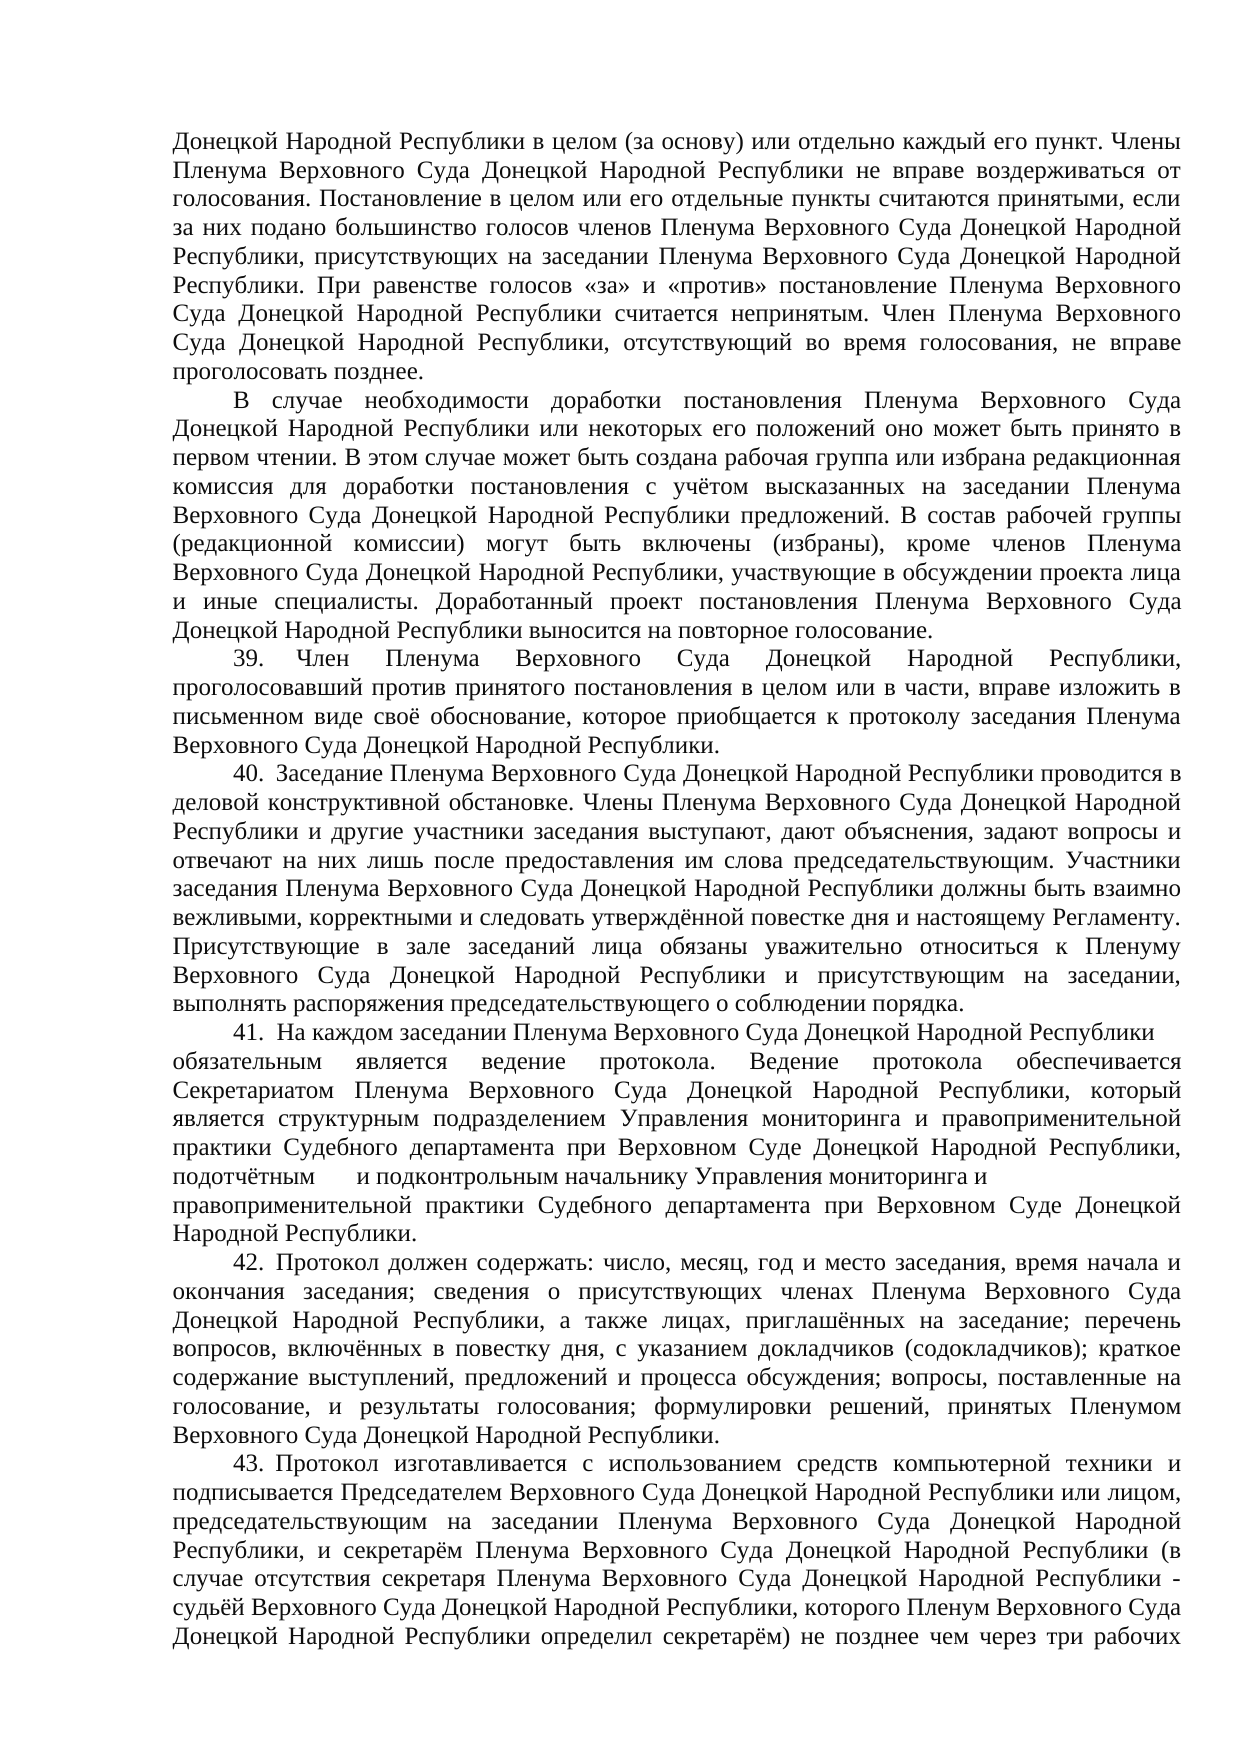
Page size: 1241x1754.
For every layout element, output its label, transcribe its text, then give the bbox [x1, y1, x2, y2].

text обязательным является ведение протокола. Ведение протокола обеспечивается Секретариатом Пленума Верховного Суда Донецкой Народной Республики, который является структурным подразделением Управления мониторинга и правоприменительной практики Судебного департамента при Верховном Суде Донецкой Народной Республики, подотчётным и подконтрольным начальнику Управления мониторинга и [172, 1046, 1182, 1190]
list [172, 1448, 1182, 1650]
list Член Пленума Верховного Суда Донецкой Народной Республики, проголосовавший против принятого постановления в целом или в части, вправе изложить в письменном виде своё обоснование, которое приобщается к протоколу заседания Пленума Верховного Суда Донецкой Народной Республики. [172, 643, 1182, 758]
list Заседание Пленума Верховного Суда Донецкой Народной Республики проводится в деловой конструктивной обстановке. Члены Пленума Верховного Суда Донецкой Народной Республики и другие участники заседания выступают, дают объяснения, задают вопросы и отвечают на них лишь после предоставления им слова председательствующим. Участники заседания Пленума Верховного Суда Донецкой Народной Республики должны быть взаимно вежливыми, корректными и следовать утверждённой повестке дня и настоящему Регламенту. Присутствующие в зале заседаний лица обязаны уважительно относиться к Пленуму Верховного Суда Донецкой Народной Республики и присутствующим на заседании, выполнять распоряжения председательствующего о соблюдении порядка. [172, 758, 1182, 1017]
text В случае необходимости доработки постановления Пленума Верховного Суда Донецкой Народной Республики или некоторых его положений оно может быть принято в первом чтении. В этом случае может быть создана рабочая группа или избрана редакционная комиссия для доработки постановления с учётом высказанных на заседании Пленума Верховного Суда Донецкой Народной Республики предложений. В состав рабочей группы (редакционной комиссии) могут быть включены (избраны), кроме членов Пленума Верховного Суда Донецкой Народной Республики, участвующие в обсуждении проекта лица и иные специалисты. Доработанный проект постановления Пленума Верховного Суда Донецкой Народной Республики выносится на повторное голосование. [172, 385, 1182, 643]
list На каждом заседании Пленума Верховного Суда Донецкой Народной Республики [172, 1017, 1182, 1046]
text правоприменительной практики Судебного департамента при Верховном Суде Донецкой Народной Республики. [172, 1190, 1182, 1247]
list Протокол должен содержать: число, месяц, год и место заседания, время начала и окончания заседания; сведения о присутствующих членах Пленума Верховного Суда Донецкой Народной Республики, а также лицах, приглашённых на заседание; перечень вопросов, включённых в повестку дня, с указанием докладчиков (содокладчиков); краткое содержание выступлений, предложений и процесса обсуждения; вопросы, поставленные на голосование, и результаты голосования; формулировки решений, принятых Пленумом Верховного Суда Донецкой Народной Республики. [172, 1247, 1182, 1448]
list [172, 126, 1182, 385]
